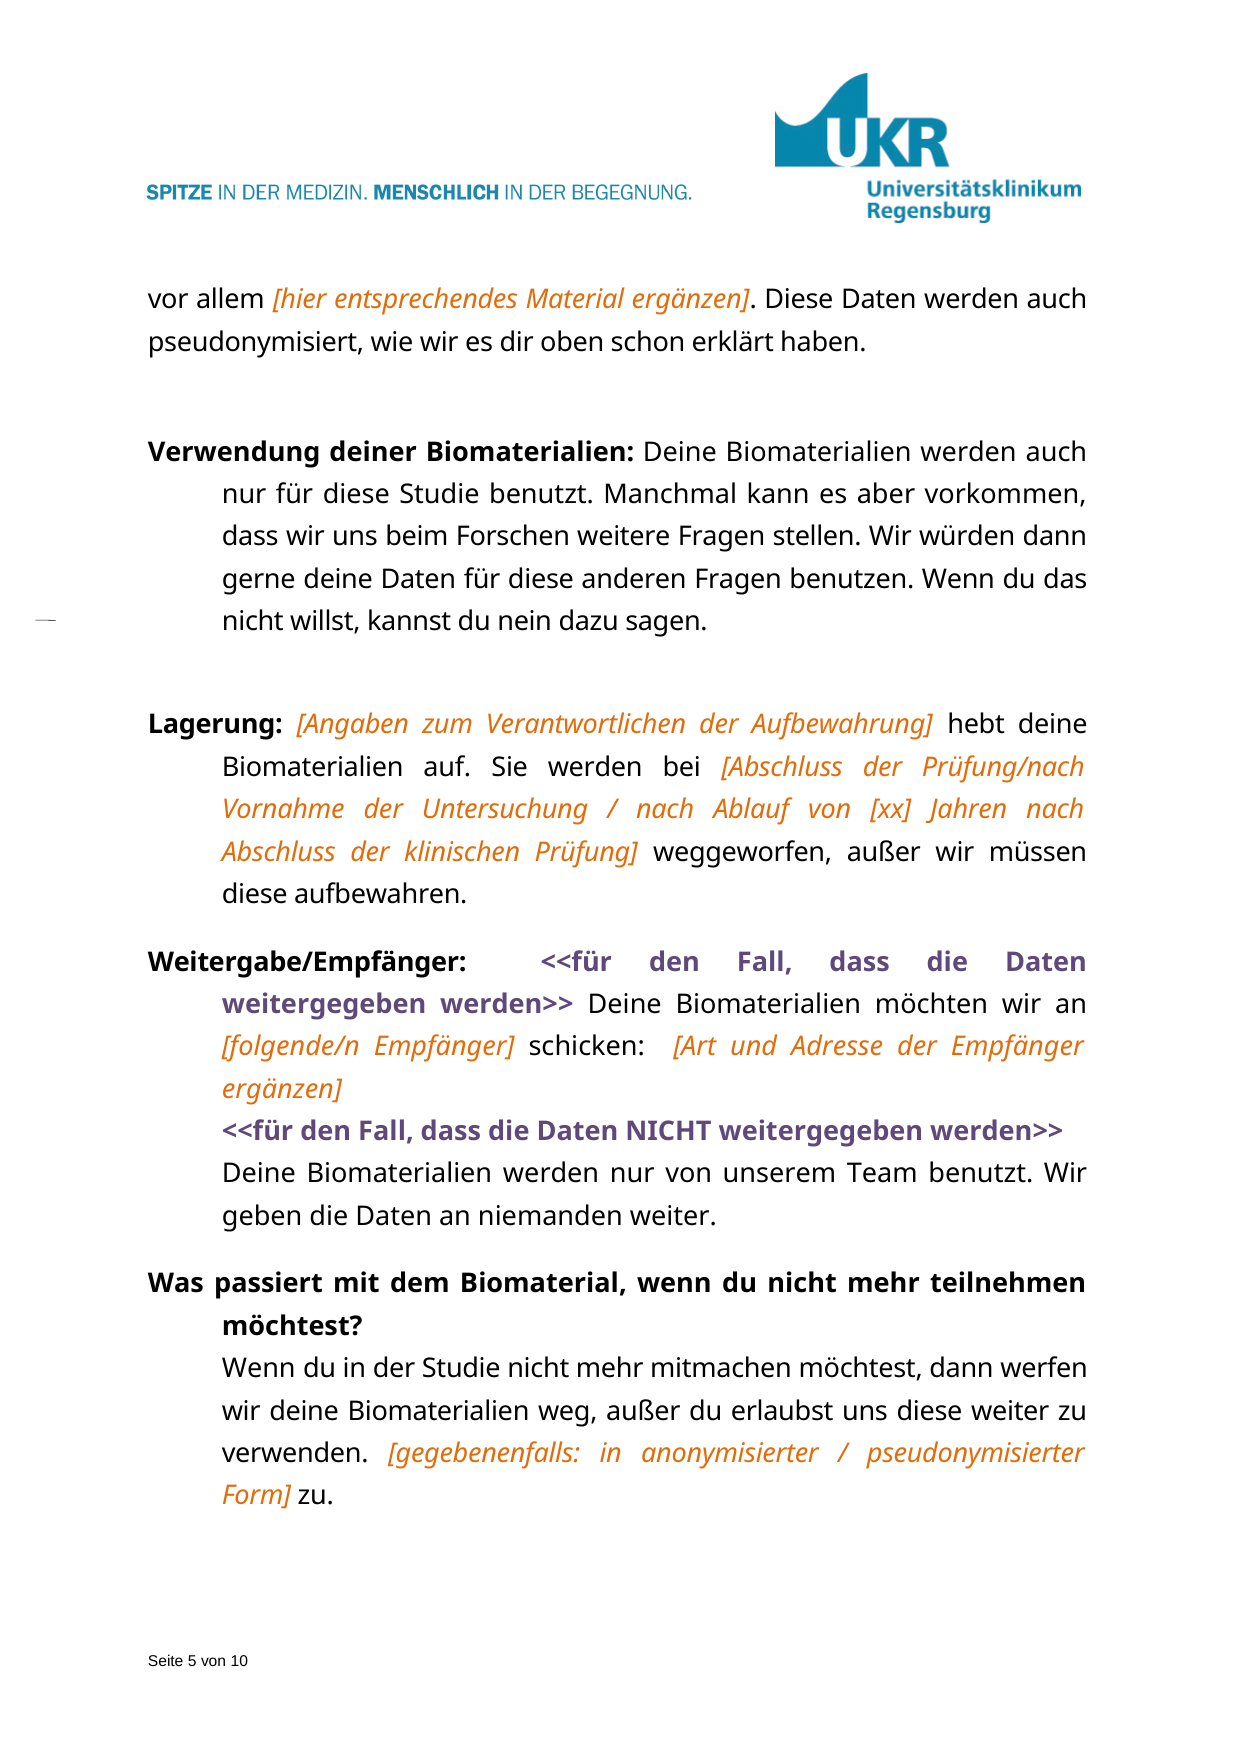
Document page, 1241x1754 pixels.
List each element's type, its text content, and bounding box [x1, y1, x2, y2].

text Verwendung deiner Biomaterialien: Deine Biomaterialien werden auch nur für diese Studie benutzt. Manchmal kann es aber vorkommen, dass wir uns beim Forschen weitere Fragen stellen. Wir würden dann gerne deine Daten für diese anderen Fragen benutzen. Wenn du das nicht willst, kannst du nein dazu sagen. [148, 432, 1087, 638]
text Deine Biomaterialien werden nur von unserem Team benutzt. Wir geben die Daten an niemanden weiter. [222, 1154, 1087, 1233]
text Lagerung: [Angaben zum Verantwortlichen der Aufbewahrung] hebt deine Biomaterialien auf. Sie werden bei [Abschluss der Prüfung/nach Vornahme der Untersuchung / nach Ablauf von [xx] Jahren nach Abschluss der klinischen Prüfung] weggeworfen, außer wir müssen diese aufbewahren. [148, 705, 1087, 911]
picture [775, 73, 862, 126]
picture [922, 127, 934, 138]
text Was passiert mit dem Biomaterial, wenn du nicht mehr teilnehmen möchtest? Wenn du in der Studie nicht mehr mitmachen möchtest, dann werfen wir deine Biomaterialien weg, außer du erlaubst uns diese weiter zu verwenden. [gegebenenfalls: in anonymisierter / pseudonymisierter Form] zu. [148, 1264, 1087, 1513]
picture [775, 73, 1081, 223]
text <<für den Fall, dass die Daten NICHT weitergegeben werden>> [222, 1112, 1087, 1148]
text Weitergabe/Empfänger: <<für den Fall, dass die Daten weitergegeben werden>> Deine Biomaterialien möchten wir an [folgende/n Empfänger] schicken: [Art und Adresse der Empfänger ergänzen] [148, 942, 1087, 1106]
picture [126, 166, 719, 209]
